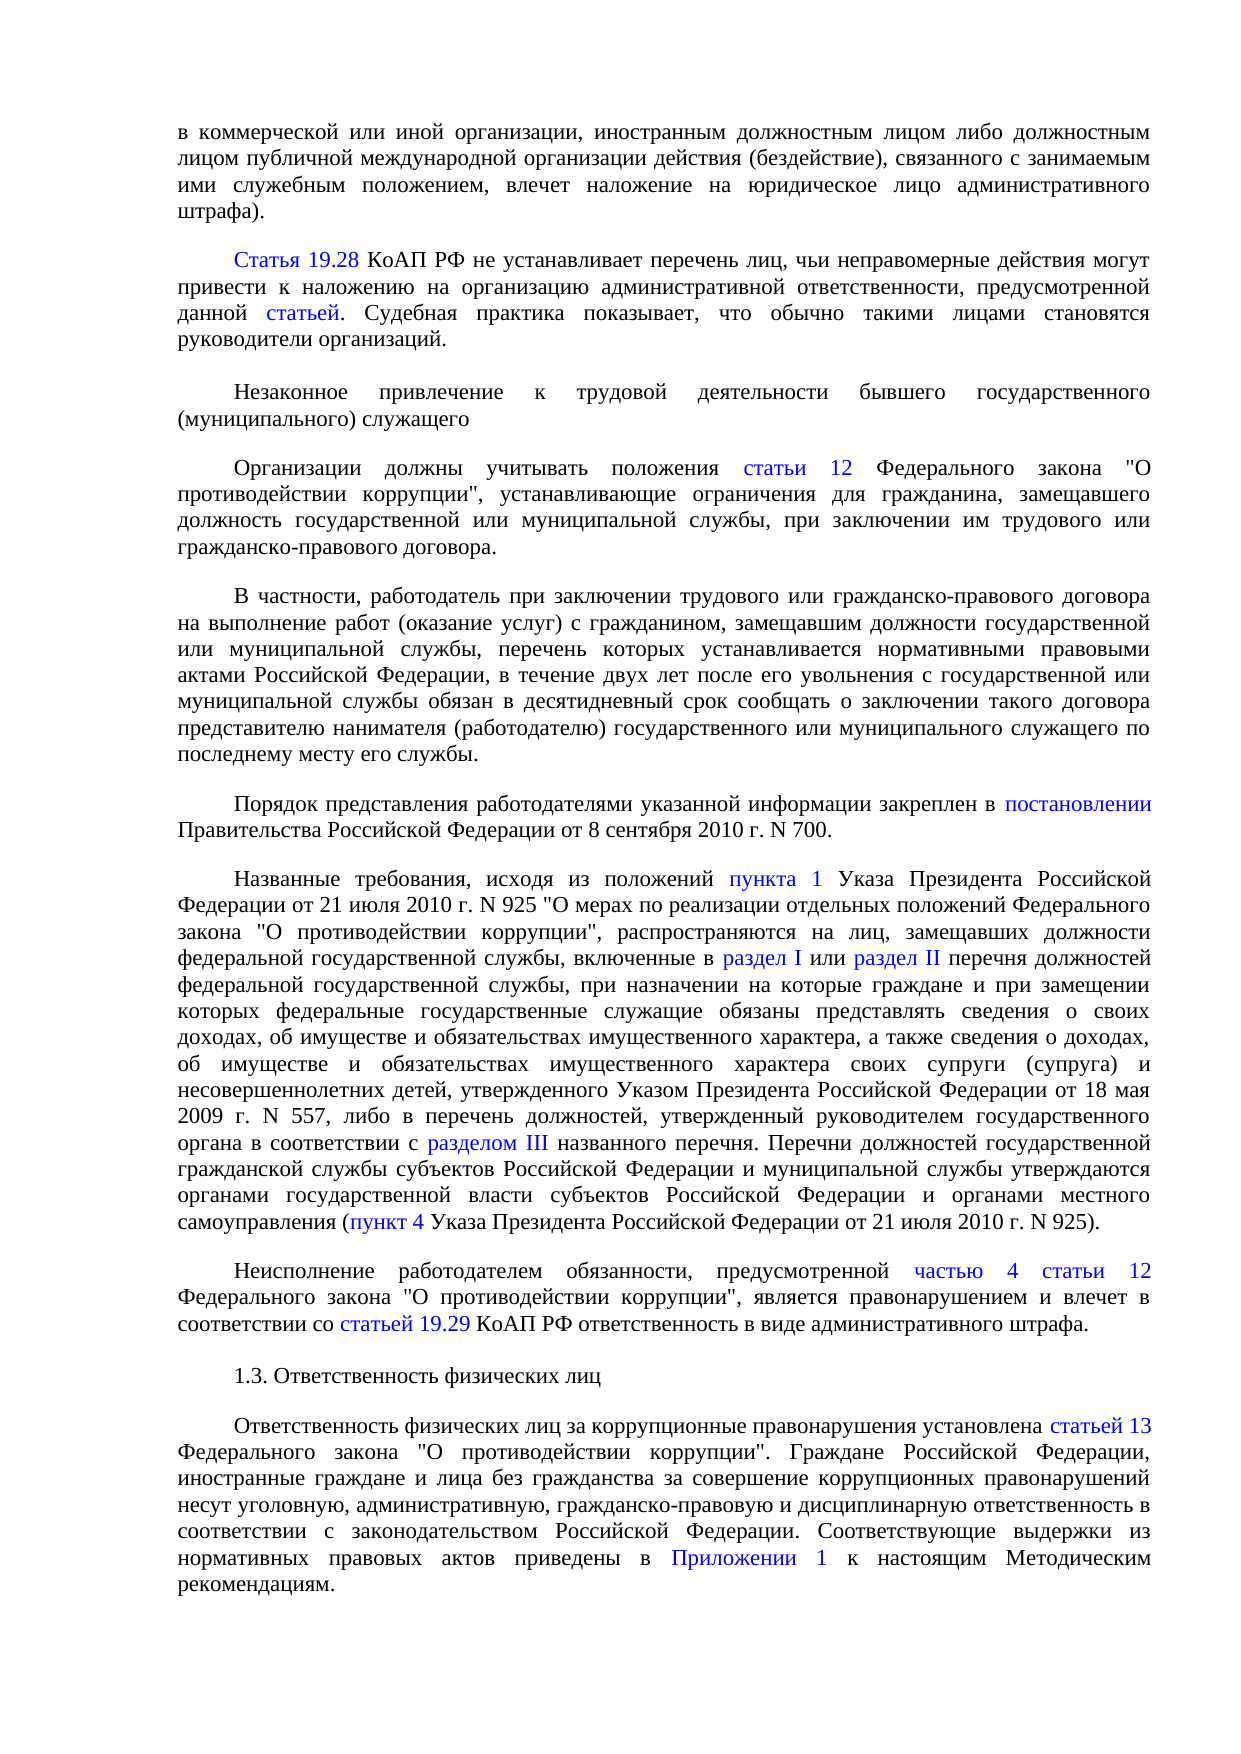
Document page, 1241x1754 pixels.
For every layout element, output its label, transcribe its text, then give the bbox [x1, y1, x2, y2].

text Незаконное привлечение к трудовой деятельности бывшего государственного (муниципального) служащего [177, 378, 1152, 431]
text Статья 19.28 КоАП РФ не устанавливает перечень лиц, чьи неправомерные действия могут привести к наложению на организацию административной ответственности, предусмотренной данной статьей. Судебная практика показывает, что обычно такими лицами становятся руководители организаций. [177, 246, 1152, 352]
text Организации должны учитывать положения статьи 12 Федерального закона "О противодействии коррупции", устанавливающие ограничения для гражданина, замещавшего должность государственной или муниципальной службы, при заключении им трудового или гражданско-правового договора. [177, 454, 1152, 559]
text Названные требования, исходя из положений пункта 1 Указа Президента Российской Федерации от 21 июля 2010 г. N 925 "О мерах по реализации отдельных положений Федерального закона "О противодействии коррупции", распространяются на лиц, замещавших должности федеральной государственной службы, включенные в раздел I или раздел II перечня должностей федеральной государственной службы, при назначении на которые граждане и при замещении которых федеральные государственные служащие обязаны представлять сведения о своих доходах, об имуществе и обязательствах имущественного характера, а также сведения о доходах, об имуществе и обязательствах имущественного характера своих супруги (супруга) и несовершеннолетних детей, утвержденного Указом Президента Российской Федерации от 18 мая 2009 г. N 557, либо в перечень должностей, утвержденный руководителем государственного органа в соответствии с разделом III названного перечня. Перечни должностей государственной гражданской службы субъектов Российской Федерации и муниципальной службы утверждаются органами государственной власти субъектов Российской Федерации и органами местного самоуправления (пункт 4 Указа Президента Российской Федерации от 21 июля 2010 г. N 925). [177, 865, 1152, 1234]
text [177, 118, 1152, 223]
text Ответственность физических лиц за коррупционные правонарушения установлена статьей 13 Федерального закона "О противодействии коррупции". Граждане Российской Федерации, иностранные граждане и лица без гражданства за совершение коррупционных правонарушений несут уголовную, административную, гражданско-правовую и дисциплинарную ответственность в соответствии с законодательством Российской Федерации. Соответствующие выдержки из нормативных правовых актов приведены в Приложении 1 к настоящим Методическим рекомендациям. [177, 1412, 1152, 1596]
text Неисполнение работодателем обязанности, предусмотренной частью 4 статьи 12 Федерального закона "О противодействии коррупции", является правонарушением и влечет в соответствии со статьей 19.29 КоАП РФ ответственность в виде административного штрафа. [177, 1257, 1152, 1336]
text Порядок представления работодателями указанной информации закреплен в постановлении Правительства Российской Федерации от 8 сентября 2010 г. N 700. [177, 789, 1152, 842]
text В частности, работодатель при заключении трудового или гражданско-правового договора на выполнение работ (оказание услуг) с гражданином, замещавшим должности государственной или муниципальной службы, перечень которых устанавливается нормативными правовыми актами Российской Федерации, в течение двух лет после его увольнения с государственной или муниципальной службы обязан в десятидневный срок сообщать о заключении такого договора представителю нанимателя (работодателю) государственного или муниципального служащего по последнему месту его службы. [177, 582, 1152, 767]
text 1.3. Ответственность физических лиц [177, 1362, 1152, 1389]
